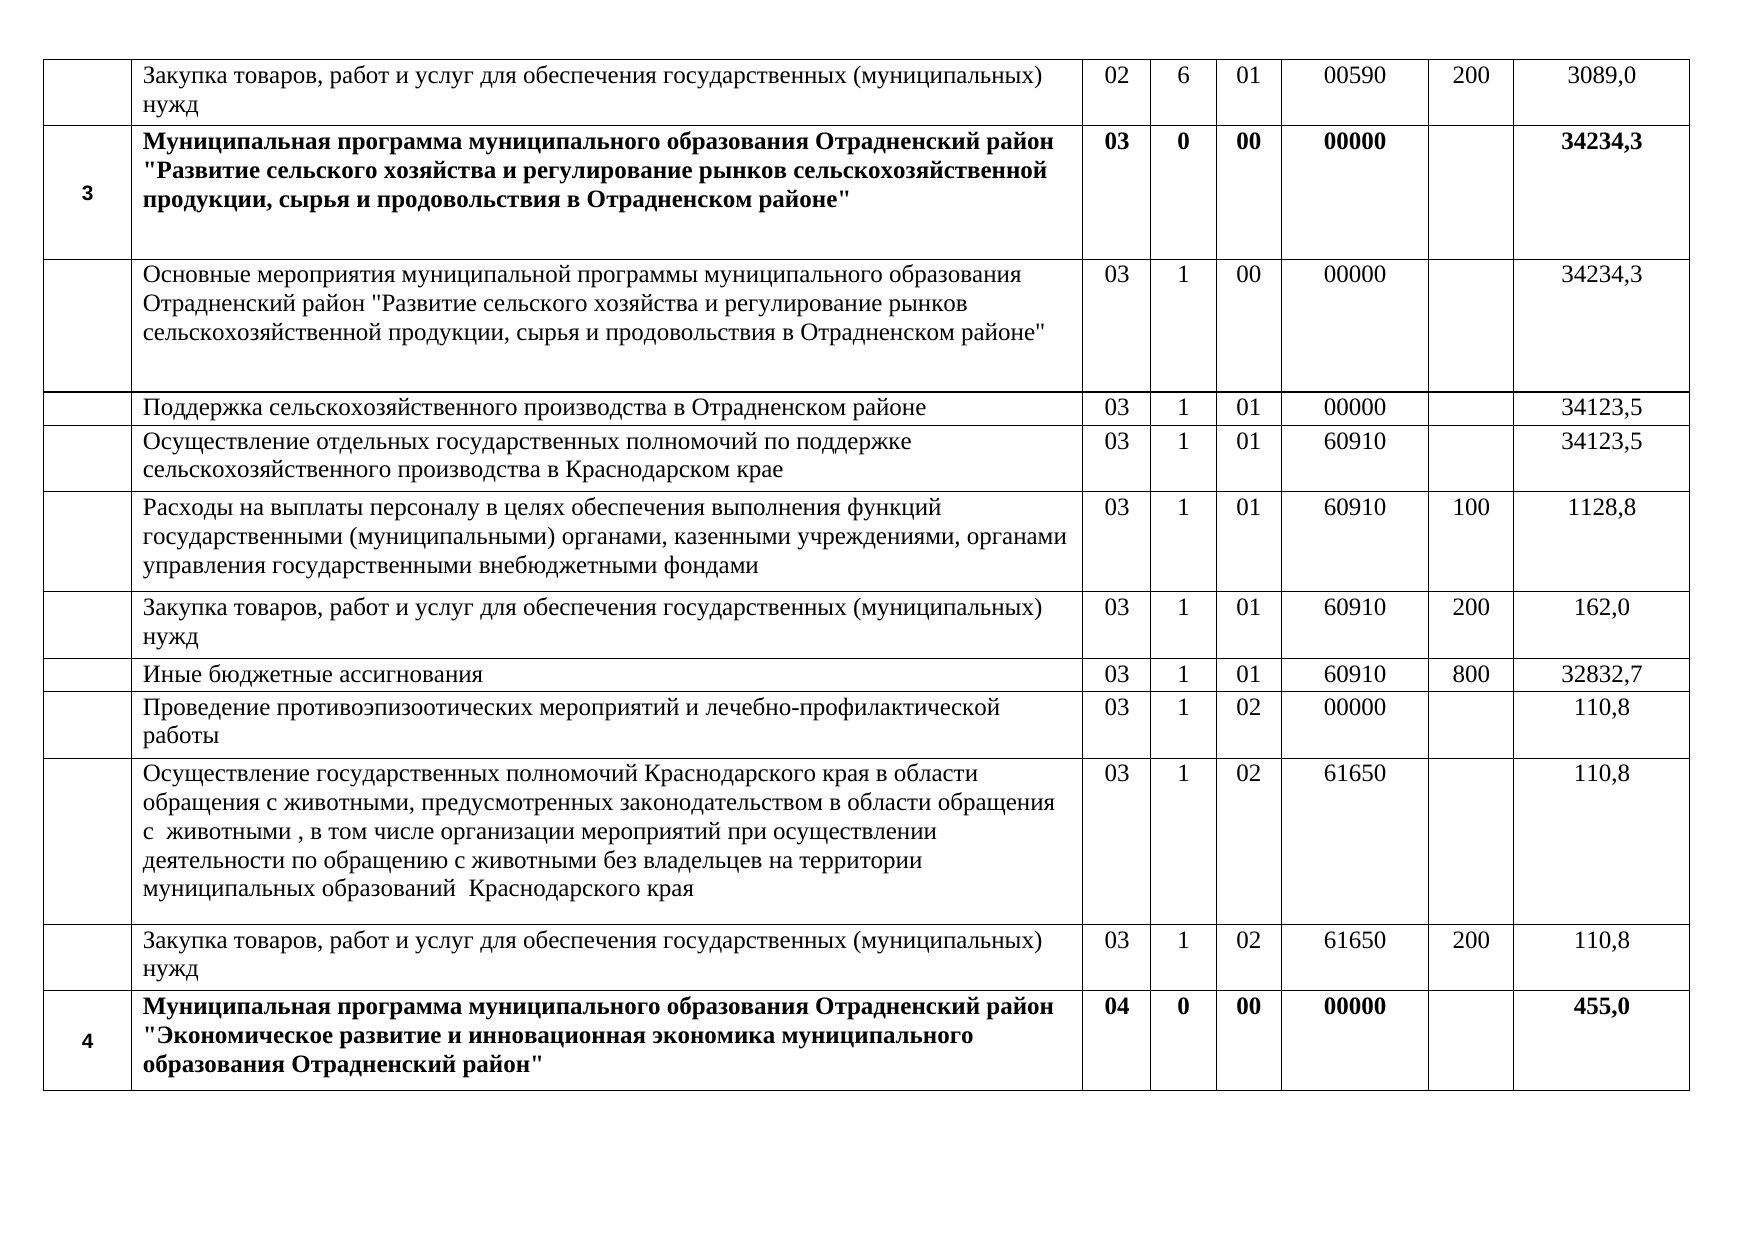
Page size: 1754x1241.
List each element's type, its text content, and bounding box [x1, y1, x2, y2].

table_cell [1429, 759, 1513, 924]
table_cell [44, 692, 131, 757]
table_cell 03 [1083, 925, 1150, 990]
table_cell 03 [1083, 692, 1150, 757]
table_cell 61650 [1282, 925, 1428, 990]
table_cell 01 [1217, 492, 1281, 591]
table_cell 60910 [1282, 492, 1428, 591]
table_cell 6 [1151, 60, 1216, 125]
table_cell Закупка товаров, работ и услуг для обеспечения государственных (муниципальных) нужд [132, 60, 1082, 125]
table_cell 03 [1083, 592, 1150, 658]
table_cell [44, 393, 131, 425]
table_cell 03 [1083, 492, 1150, 591]
table_cell 1128,8 [1514, 492, 1689, 591]
table_cell 00000 [1282, 991, 1428, 1090]
table_cell Расходы на выплаты персоналу в целях обеспечения выполнения функций государственными (муниципальными) органами, казенными учреждениями, органами управления государственными внебюджетными фондами [132, 492, 1082, 591]
table_cell 0 [1151, 126, 1216, 258]
table_cell [44, 426, 131, 491]
table_cell [44, 759, 131, 924]
table_cell 32832,7 [1514, 659, 1689, 691]
table_cell 1 [1151, 393, 1216, 425]
table_cell Основные мероприятия муниципальной программы муниципального образования Отрадненский район "Развитие сельского хозяйства и регулирование рынков сельскохозяйственной продукции, сырья и продовольствия в Отрадненском районе" [132, 260, 1082, 391]
table_cell 455,0 [1514, 991, 1689, 1090]
table_cell 00 [1217, 260, 1281, 391]
table_cell Осуществление государственных полномочий Краснодарского края в области обращения с животными, предусмотренных законодательством в области обращения с животными , в том числе организации мероприятий при осуществлении деятельности по обращению с животными без владельцев на территории муниципальных образований Краснодарского края [132, 759, 1082, 924]
table_cell 01 [1217, 426, 1281, 491]
table_cell 110,8 [1514, 692, 1689, 757]
table_cell 00000 [1282, 260, 1428, 391]
table_cell 1 [1151, 592, 1216, 658]
table_cell 01 [1217, 393, 1281, 425]
table_cell 4 [44, 991, 131, 1090]
table_cell 60910 [1282, 592, 1428, 658]
table_cell 03 [1083, 759, 1150, 924]
table_cell 0 [1151, 991, 1216, 1090]
table_cell 01 [1217, 60, 1281, 125]
table_cell 1 [1151, 659, 1216, 691]
table_cell 00000 [1282, 393, 1428, 425]
table_cell 00000 [1282, 692, 1428, 757]
table_cell 1 [1151, 759, 1216, 924]
table_cell 110,8 [1514, 759, 1689, 924]
table_cell 34234,3 [1514, 260, 1689, 391]
table_cell 00000 [1282, 126, 1428, 258]
table_cell [44, 60, 131, 125]
table_cell 02 [1217, 925, 1281, 990]
table_cell 02 [1083, 60, 1150, 125]
table_cell 1 [1151, 492, 1216, 591]
table_cell [44, 492, 131, 591]
table_cell 100 [1429, 492, 1513, 591]
table_cell 34123,5 [1514, 393, 1689, 425]
table_cell Муниципальная программа муниципального образования Отрадненский район "Экономическое развитие и инновационная экономика муниципального образования Отрадненский район" [132, 991, 1082, 1090]
table_cell 34234,3 [1514, 126, 1689, 258]
table_cell [44, 592, 131, 658]
table_cell 162,0 [1514, 592, 1689, 658]
table_cell 00590 [1282, 60, 1428, 125]
table_cell 200 [1429, 925, 1513, 990]
table_cell 01 [1217, 659, 1281, 691]
table_cell 03 [1083, 260, 1150, 391]
table_cell Иные бюджетные ассигнования [132, 659, 1082, 691]
table_cell 60910 [1282, 659, 1428, 691]
table_cell 03 [1083, 393, 1150, 425]
table_cell 00 [1217, 126, 1281, 258]
table_cell Проведение противоэпизоотических мероприятий и лечебно-профилактической работы [132, 692, 1082, 757]
table_cell [1429, 426, 1513, 491]
table_cell 34123,5 [1514, 426, 1689, 491]
table_cell 3089,0 [1514, 60, 1689, 125]
table_cell 00 [1217, 991, 1281, 1090]
table_cell [1429, 126, 1513, 258]
table_cell 03 [1083, 126, 1150, 258]
table_cell 02 [1217, 759, 1281, 924]
table_cell 200 [1429, 592, 1513, 658]
table_cell 1 [1151, 260, 1216, 391]
table_cell [44, 659, 131, 691]
table_cell 1 [1151, 925, 1216, 990]
table_cell Муниципальная программа муниципального образования Отрадненский район "Развитие сельского хозяйства и регулирование рынков сельскохозяйственной продукции, сырья и продовольствия в Отрадненском районе" [132, 126, 1082, 258]
table_cell 800 [1429, 659, 1513, 691]
table_cell Осуществление отдельных государственных полномочий по поддержке сельскохозяйственного производства в Краснодарском крае [132, 426, 1082, 491]
table_cell 1 [1151, 692, 1216, 757]
table_cell 200 [1429, 60, 1513, 125]
table_cell 03 [1083, 426, 1150, 491]
table_cell [1429, 260, 1513, 391]
table_cell Закупка товаров, работ и услуг для обеспечения государственных (муниципальных) нужд [132, 925, 1082, 990]
table_cell 02 [1217, 692, 1281, 757]
table_cell 03 [1083, 659, 1150, 691]
table_cell Поддержка сельскохозяйственного производства в Отрадненском районе [132, 393, 1082, 425]
table_cell 1 [1151, 426, 1216, 491]
table_cell [44, 925, 131, 990]
table_cell 110,8 [1514, 925, 1689, 990]
table_cell [1429, 393, 1513, 425]
table_cell 60910 [1282, 426, 1428, 491]
table_cell 3 [44, 126, 131, 258]
table_cell [1429, 692, 1513, 757]
table_cell 61650 [1282, 759, 1428, 924]
table_cell 01 [1217, 592, 1281, 658]
table_cell Закупка товаров, работ и услуг для обеспечения государственных (муниципальных) нужд [132, 592, 1082, 658]
table_cell [1429, 991, 1513, 1090]
table_cell [44, 260, 131, 391]
table_cell 04 [1083, 991, 1150, 1090]
